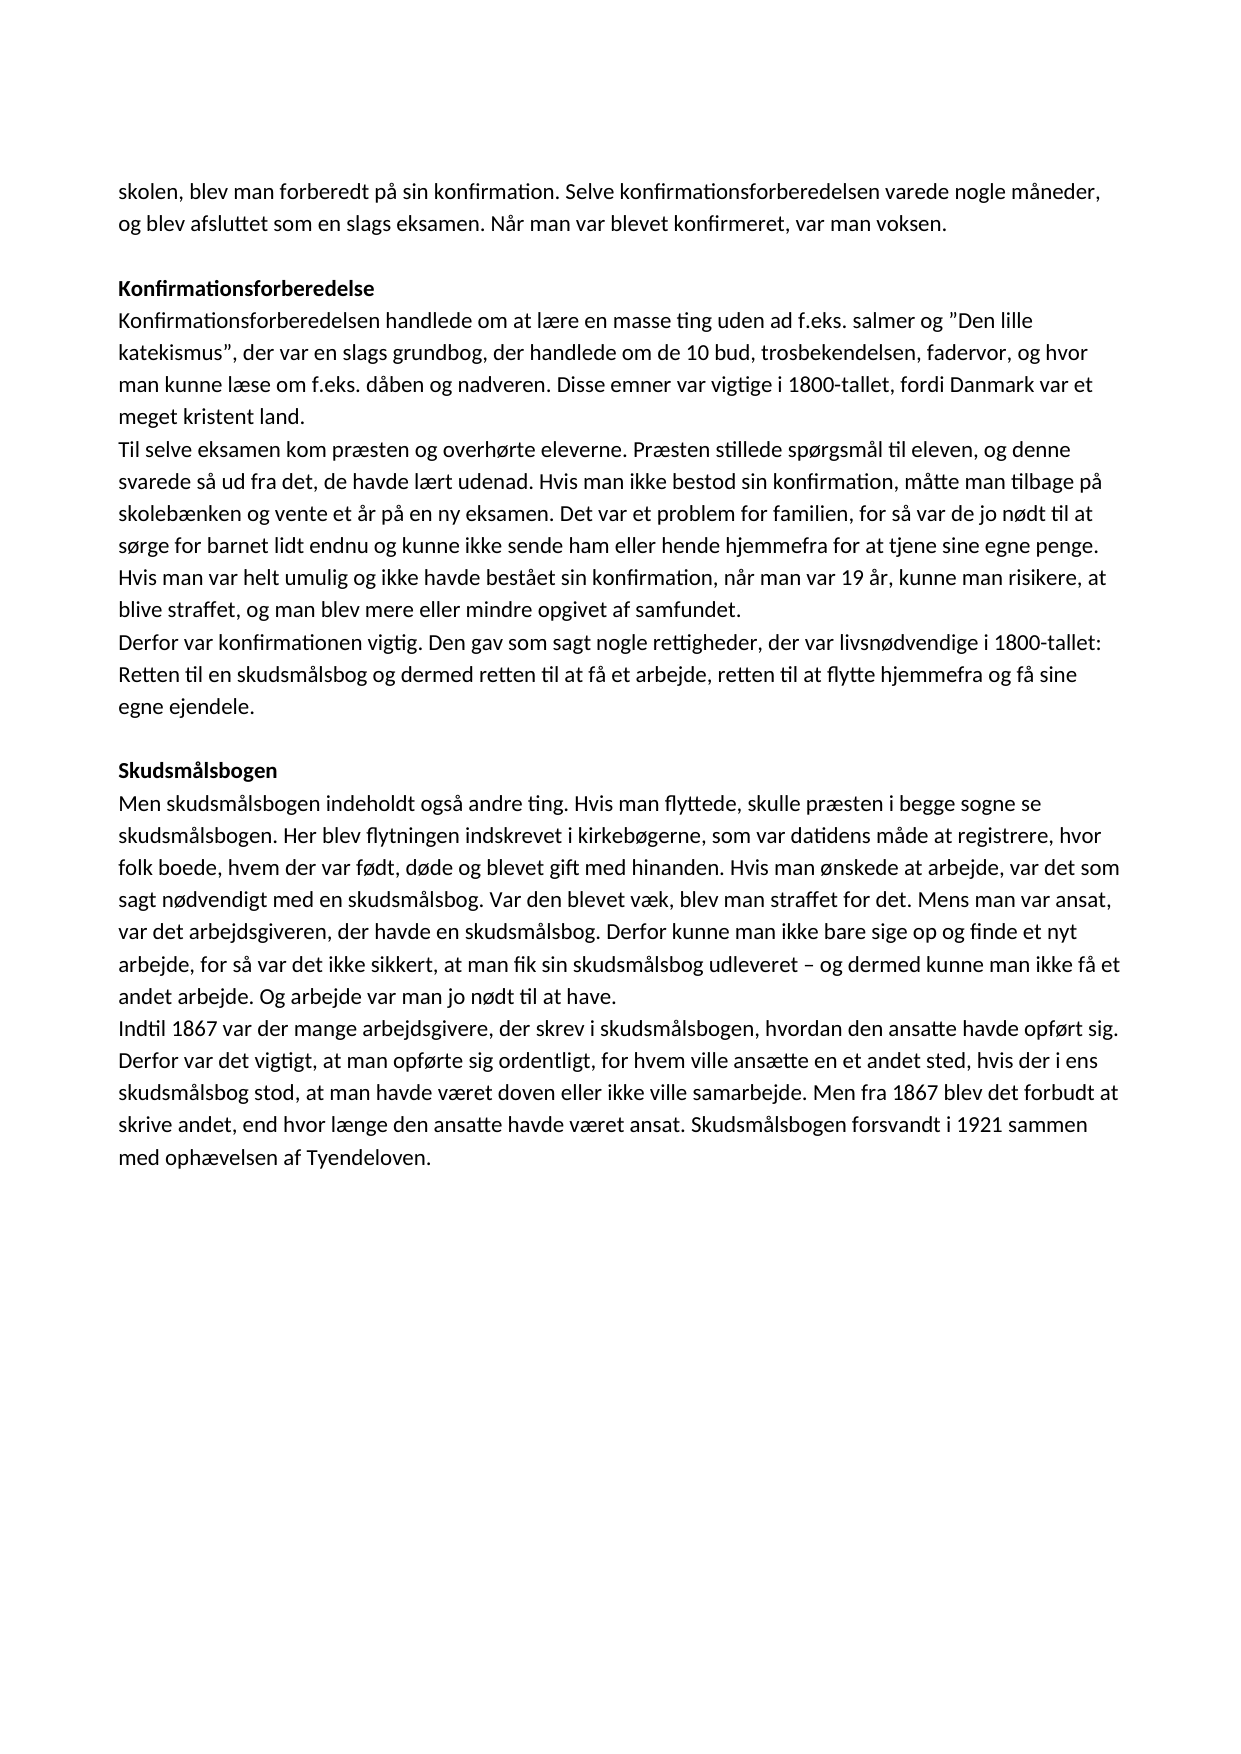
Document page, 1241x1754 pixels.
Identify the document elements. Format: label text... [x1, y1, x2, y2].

text Men skudsmålsbogen indeholdt også andre ting. Hvis man flyttede, skulle præsten i begge sogne se skudsmålsbogen. Her blev flytningen indskrevet i kirkebøgerne, som var datidens måde at registrere, hvor folk boede, hvem der var født, døde og blevet gift med hinanden. Hvis man ønskede at arbejde, var det som sagt nødvendigt med en skudsmålsbog. Var den blevet væk, blev man straffet for det. Mens man var ansat, var det arbejdsgiveren, der havde en skudsmålsbog. Derfor kunne man ikke bare sige op og finde et nyt arbejde, for så var det ikke sikkert, at man fik sin skudsmålsbog udleveret – og dermed kunne man ikke få et andet arbejde. Og arbejde var man jo nødt til at have. [118, 789, 1122, 1010]
text Konfirmationsforberedelsen handlede om at lære en masse ting uden ad f.eks. salmer og ”Den lille katekismus”, der var en slags grundbog, der handlede om de 10 bud, trosbekendelsen, fadervor, og hvor man kunne læse om f.eks. dåben og nadveren. Disse emner var vigtige i 1800-tallet, fordi Danmark var et meget kristent land. [118, 306, 1122, 431]
text Indtil 1867 var der mange arbejdsgivere, der skrev i skudsmålsbogen, hvordan den ansatte havde opført sig. Derfor var det vigtigt, at man opførte sig ordentligt, for hvem ville ansætte en et andet sted, hvis der i ens skudsmålsbog stod, at man havde været doven eller ikke ville samarbejde. Men fra 1867 blev det forbudt at skrive andet, end hvor længe den ansatte havde været ansat. Skudsmålsbogen forsvandt i 1921 sammen med ophævelsen af Tyendeloven. [118, 1014, 1122, 1171]
text Til selve eksamen kom præsten og overhørte eleverne. Præsten stillede spørgsmål til eleven, og denne svarede så ud fra det, de havde lært udenad. Hvis man ikke bestod sin konfirmation, måtte man tilbage på skolebænken og vente et år på en ny eksamen. Det var et problem for familien, for så var de jo nødt til at sørge for barnet lidt endnu og kunne ikke sende ham eller hende hjemmefra for at tjene sine egne penge. Hvis man var helt umulig og ikke havde bestået sin konfirmation, når man var 19 år, kunne man risikere, at blive straffet, og man blev mere eller mindre opgivet af samfundet. [118, 435, 1122, 624]
text Konfirmationsforberedelse [118, 274, 1122, 302]
text Skudsmålsbogen [118, 757, 1122, 784]
text Derfor var konfirmationen vigtig. Den gav som sagt nogle rettigheder, der var livsnødvendige i 1800-tallet: Retten til en skudsmålsbog og dermed retten til at få et arbejde, retten til at flytte hjemmefra og få sine egne ejendele. [118, 628, 1122, 720]
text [118, 177, 1122, 237]
